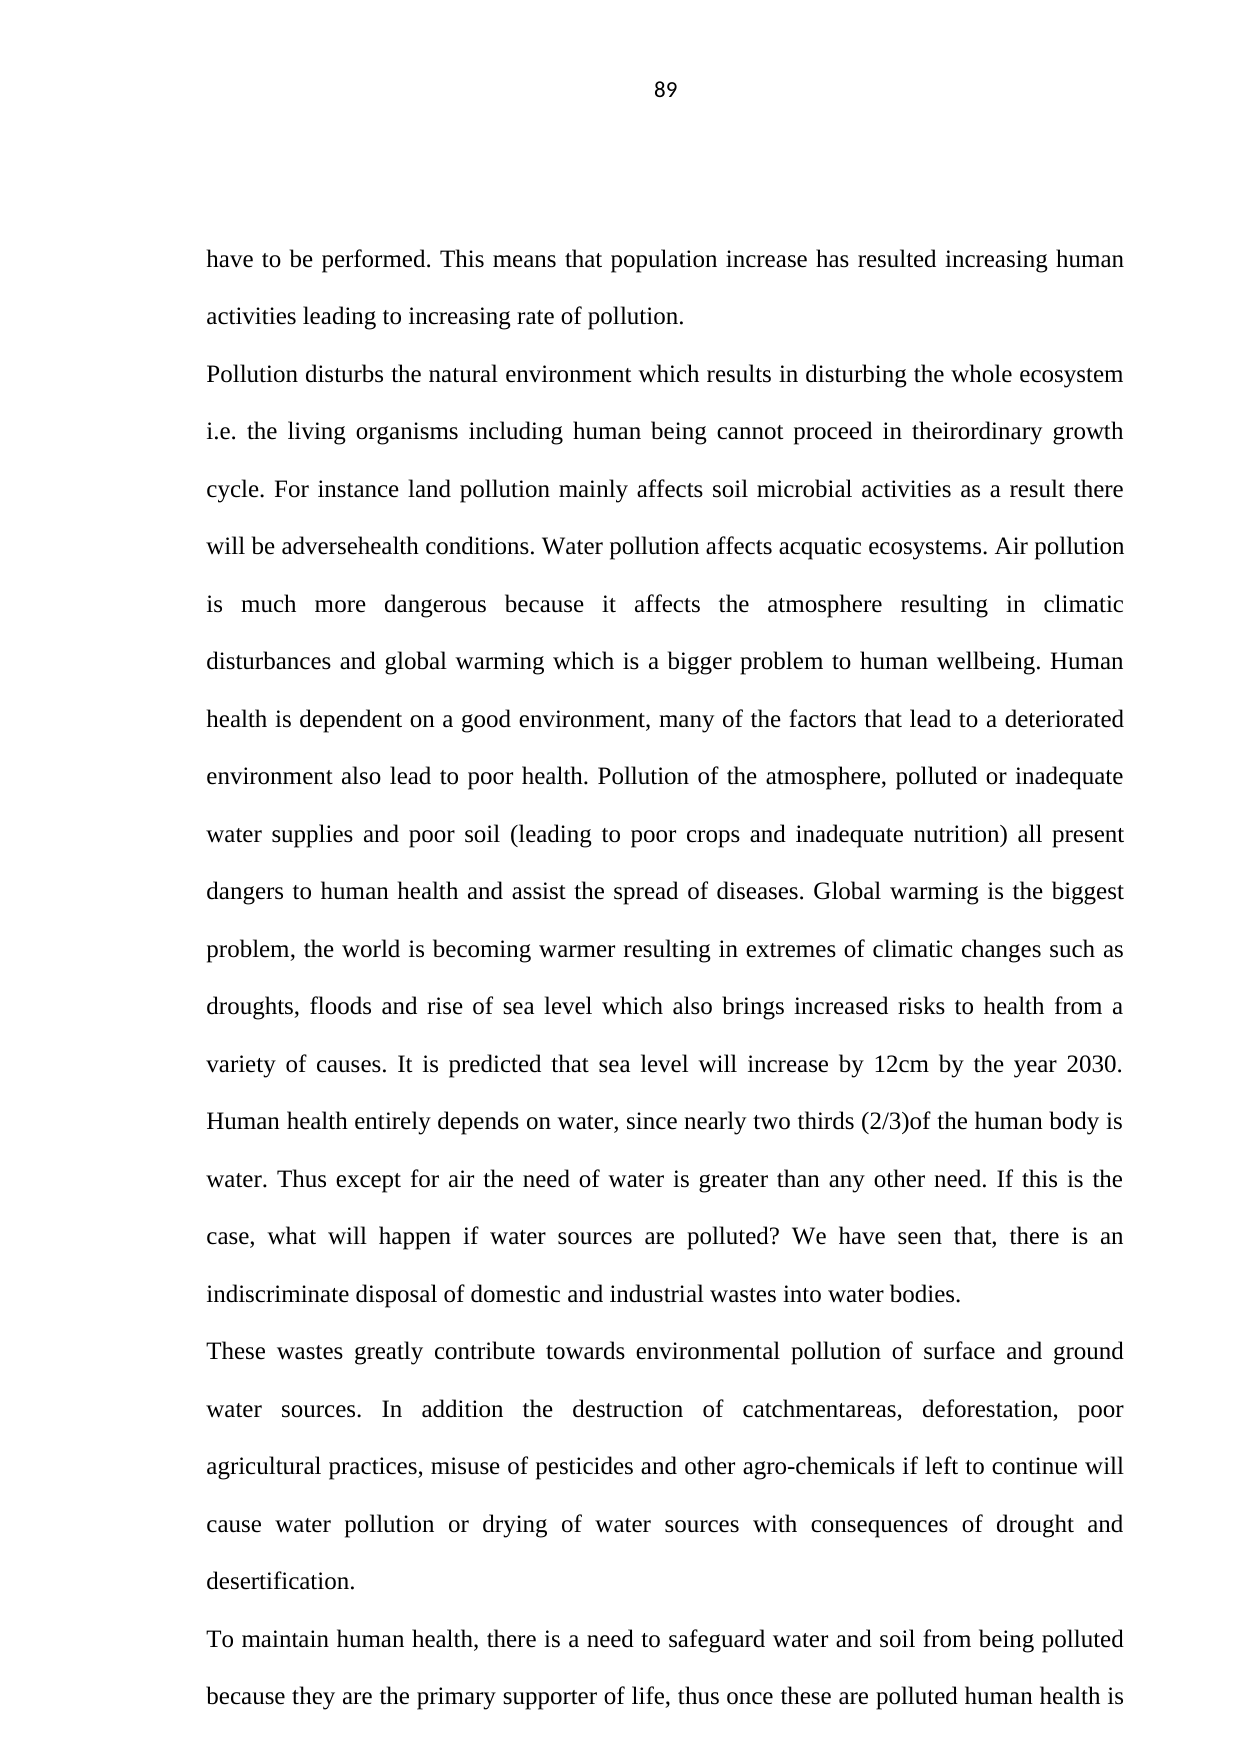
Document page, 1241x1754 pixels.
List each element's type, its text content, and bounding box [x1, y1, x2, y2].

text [206, 1624, 1125, 1710]
text These wastes greatly contribute towards environmental pollution of surface and ground water sources. In addition the destruction of catchmentareas, deforestation, poor agricultural practices, misuse of pesticides and other agro-chemicals if left to continue will cause water pollution or drying of water sources with consequences of drought and desertification. [206, 1336, 1125, 1595]
text Pollution disturbs the natural environment which results in disturbing the whole ecosystem i.e. the living organisms including human being cannot proceed in theirordinary growth cycle. For instance land pollution mainly affects soil microbial activities as a result there will be adversehealth conditions. Water pollution affects acquatic ecosystems. Air pollution is much more dangerous because it affects the atmosphere resulting in climatic disturbances and global warming which is a bigger problem to human wellbeing. Human health is dependent on a good environment, many of the factors that lead to a deteriorated environment also lead to poor health. Pollution of the atmosphere, polluted or inadequate water supplies and poor soil (leading to poor crops and inadequate nutrition) all present dangers to human health and assist the spread of diseases. Global warming is the biggest problem, the world is becoming warmer resulting in extremes of climatic changes such as droughts, floods and rise of sea level which also brings increased risks to health from a variety of causes. It is predicted that sea level will increase by 12cm by the year 2030. Human health entirely depends on water, since nearly two thirds (2/3)of the human body is water. Thus except for air the need of water is greater than any other need. If this is the case, what will happen if water sources are polluted? We have seen that, there is an indiscriminate disposal of domestic and industrial wastes into water bodies. [206, 359, 1125, 1307]
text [206, 244, 1125, 330]
